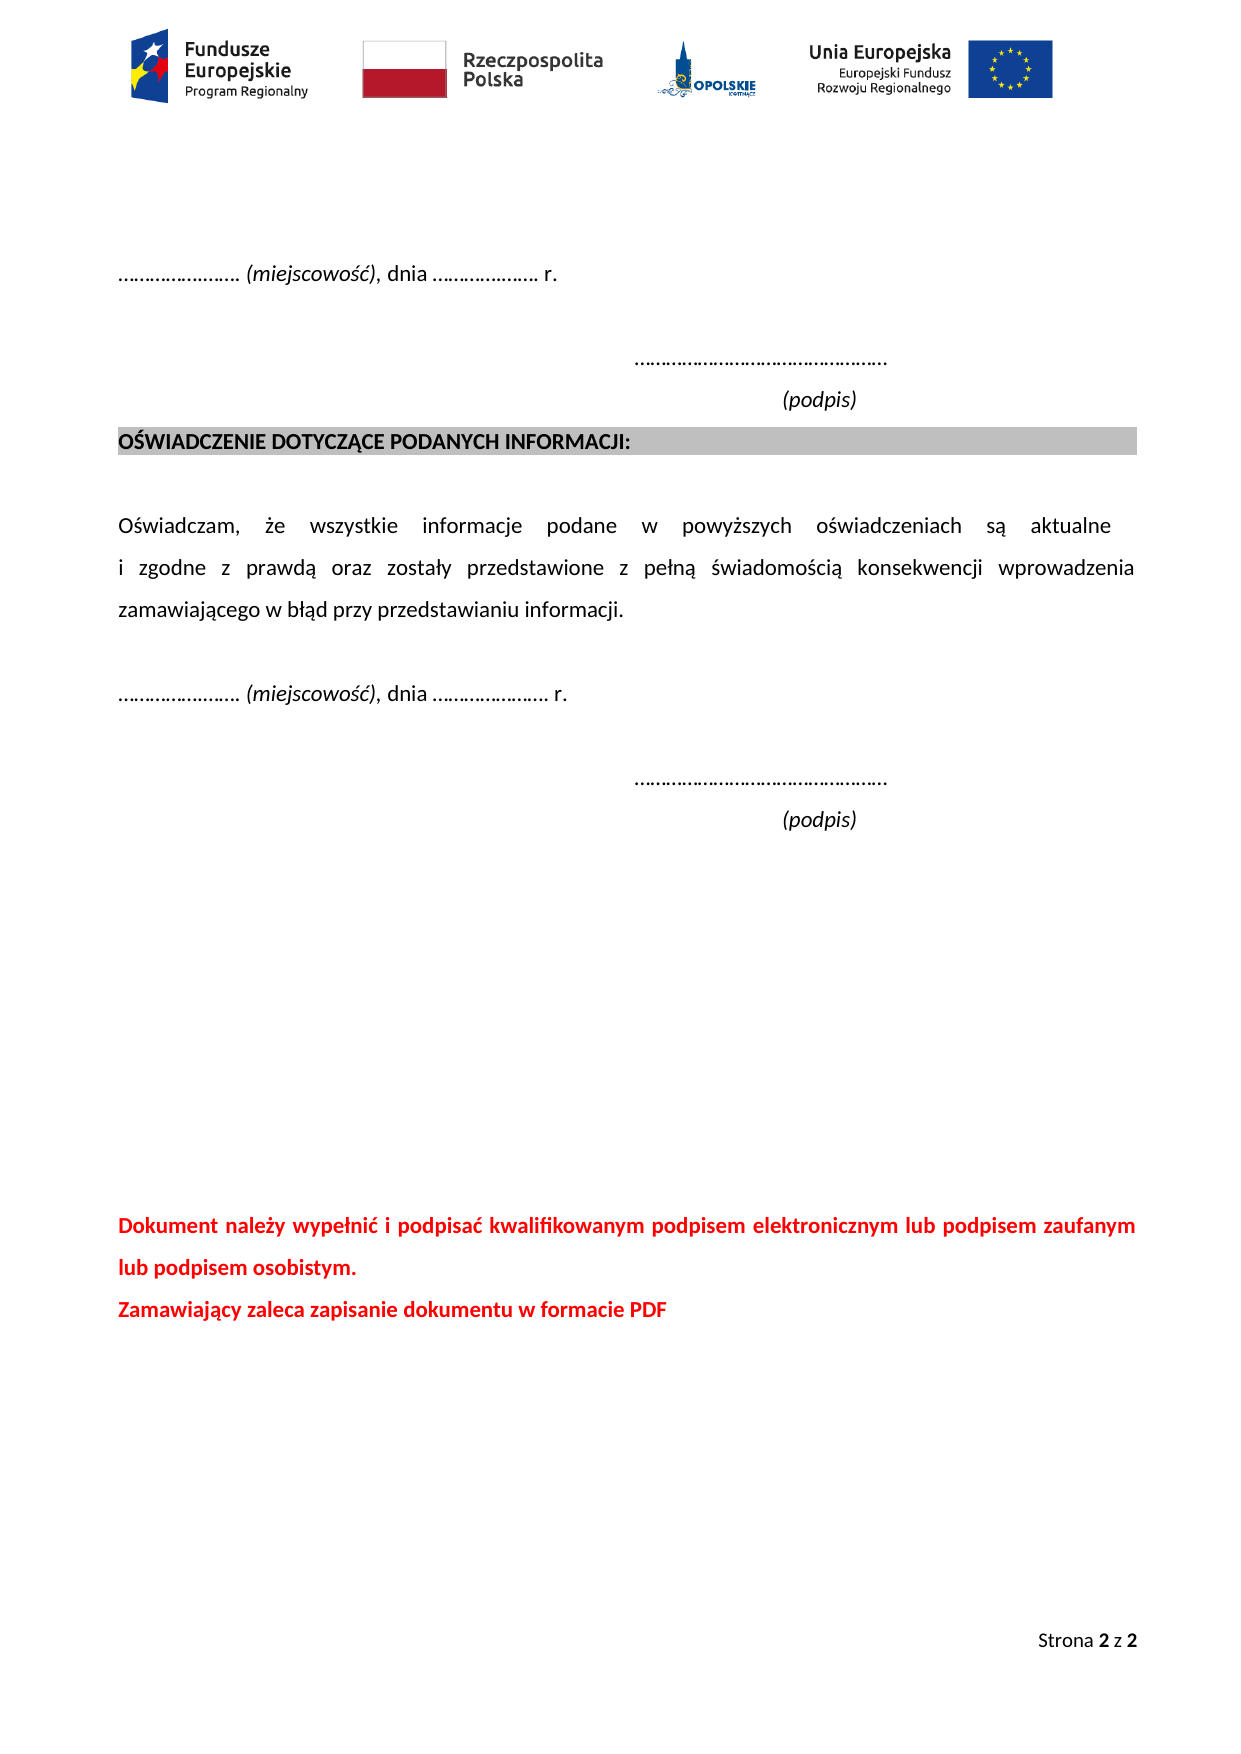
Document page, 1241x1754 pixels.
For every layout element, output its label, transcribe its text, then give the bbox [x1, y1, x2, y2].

text OŚWIADCZENIE DOTYCZĄCE PODANYCH INFORMACJI: [118, 427, 1137, 455]
text ………………………………………… [118, 343, 1137, 371]
text (podpis) [708, 385, 1137, 413]
text Zamawiający zaleca zapisanie dokumentu w formacie PDF [118, 1295, 1137, 1323]
text ………………………………………… [118, 763, 1137, 791]
text …………….……. (miejscowość), dnia …………………. r. [118, 679, 1137, 707]
text (podpis) [708, 805, 1137, 833]
text …………….……. (miejscowość), dnia ………….……. r. [118, 259, 1137, 287]
text Oświadczam, że wszystkie informacje podane w powyższych oświadczeniach są aktualne i zgodne z prawdą oraz zostały przedstawione z pełną świadomością konsekwencji wprowadzenia zamawiającego w błąd przy przedstawianiu informacji. [118, 511, 1137, 623]
text Dokument należy wypełnić i podpisać kwalifikowanym podpisem elektronicznym lub podpisem zaufanym lub podpisem osobistym. [118, 1211, 1137, 1281]
picture [118, 14, 1064, 115]
